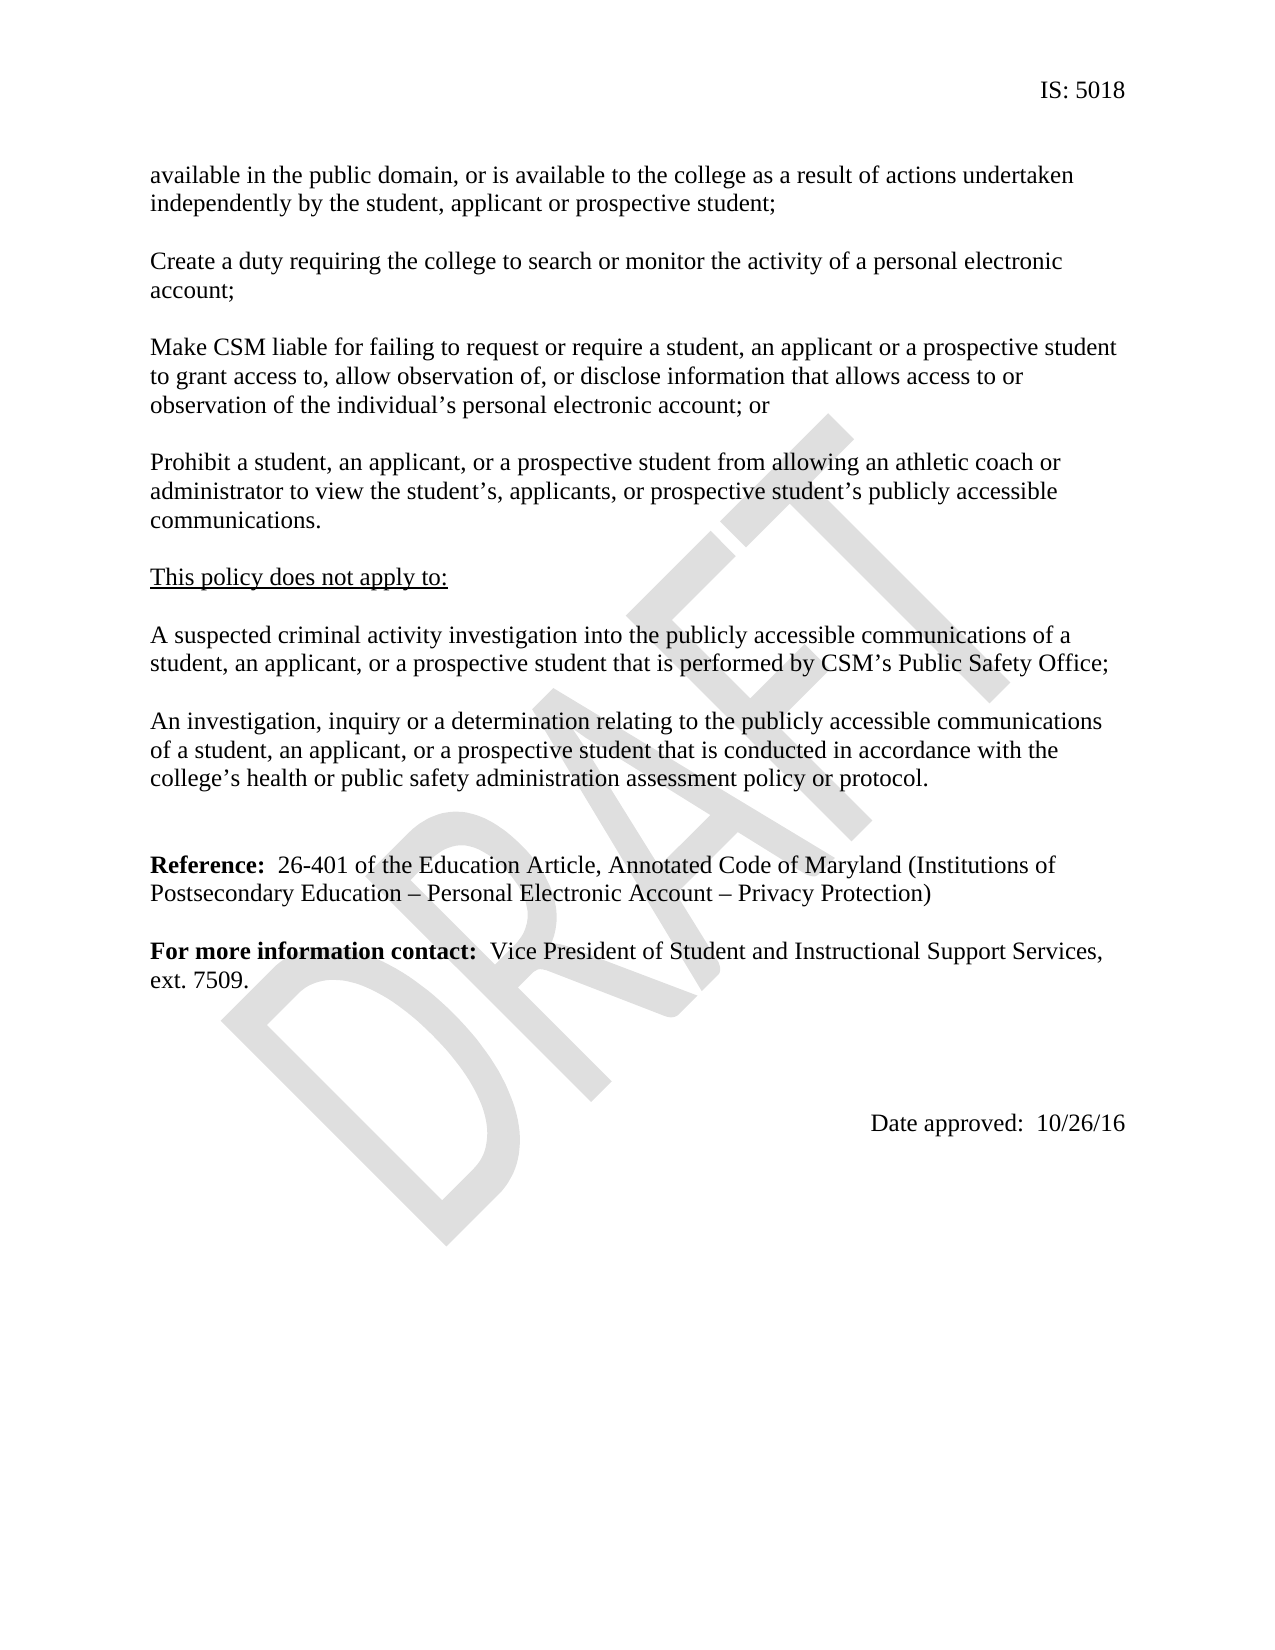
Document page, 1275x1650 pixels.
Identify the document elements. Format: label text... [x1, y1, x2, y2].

text This policy does not apply to: [150, 562, 1125, 591]
text A suspected criminal activity investigation into the publicly accessible communications of a student, an applicant, or a prospective student that is performed by CSM’s Public Safety Office; [150, 620, 1125, 677]
text Date approved: 10/26/16 [150, 1108, 1125, 1137]
text For more information contact: Vice President of Student and Instructional Support Services, ext. 7509. [150, 936, 1125, 993]
text Create a duty requiring the college to search or monitor the activity of a personal electronic account; [150, 246, 1125, 303]
text Reference: 26-401 of the Education Article, Annotated Code of Maryland (Institutions of Postsecondary Education – Personal Electronic Account – Privacy Protection) [150, 850, 1125, 907]
text Make CSM liable for failing to request or require a student, an applicant or a prospective student to grant access to, allow observation of, or disclose information that allows access to or observation of the individual’s personal electronic account; or [150, 332, 1125, 418]
text Prohibit a student, an applicant, or a prospective student from allowing an athletic coach or administrator to view the student’s, applicants, or prospective student’s publicly accessible communications. [150, 447, 1125, 533]
text An investigation, inquiry or a determination relating to the publicly accessible communications of a student, an applicant, or a prospective student that is conducted in accordance with the college’s health or public safety administration assessment policy or protocol. [150, 706, 1125, 792]
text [150, 160, 1125, 217]
